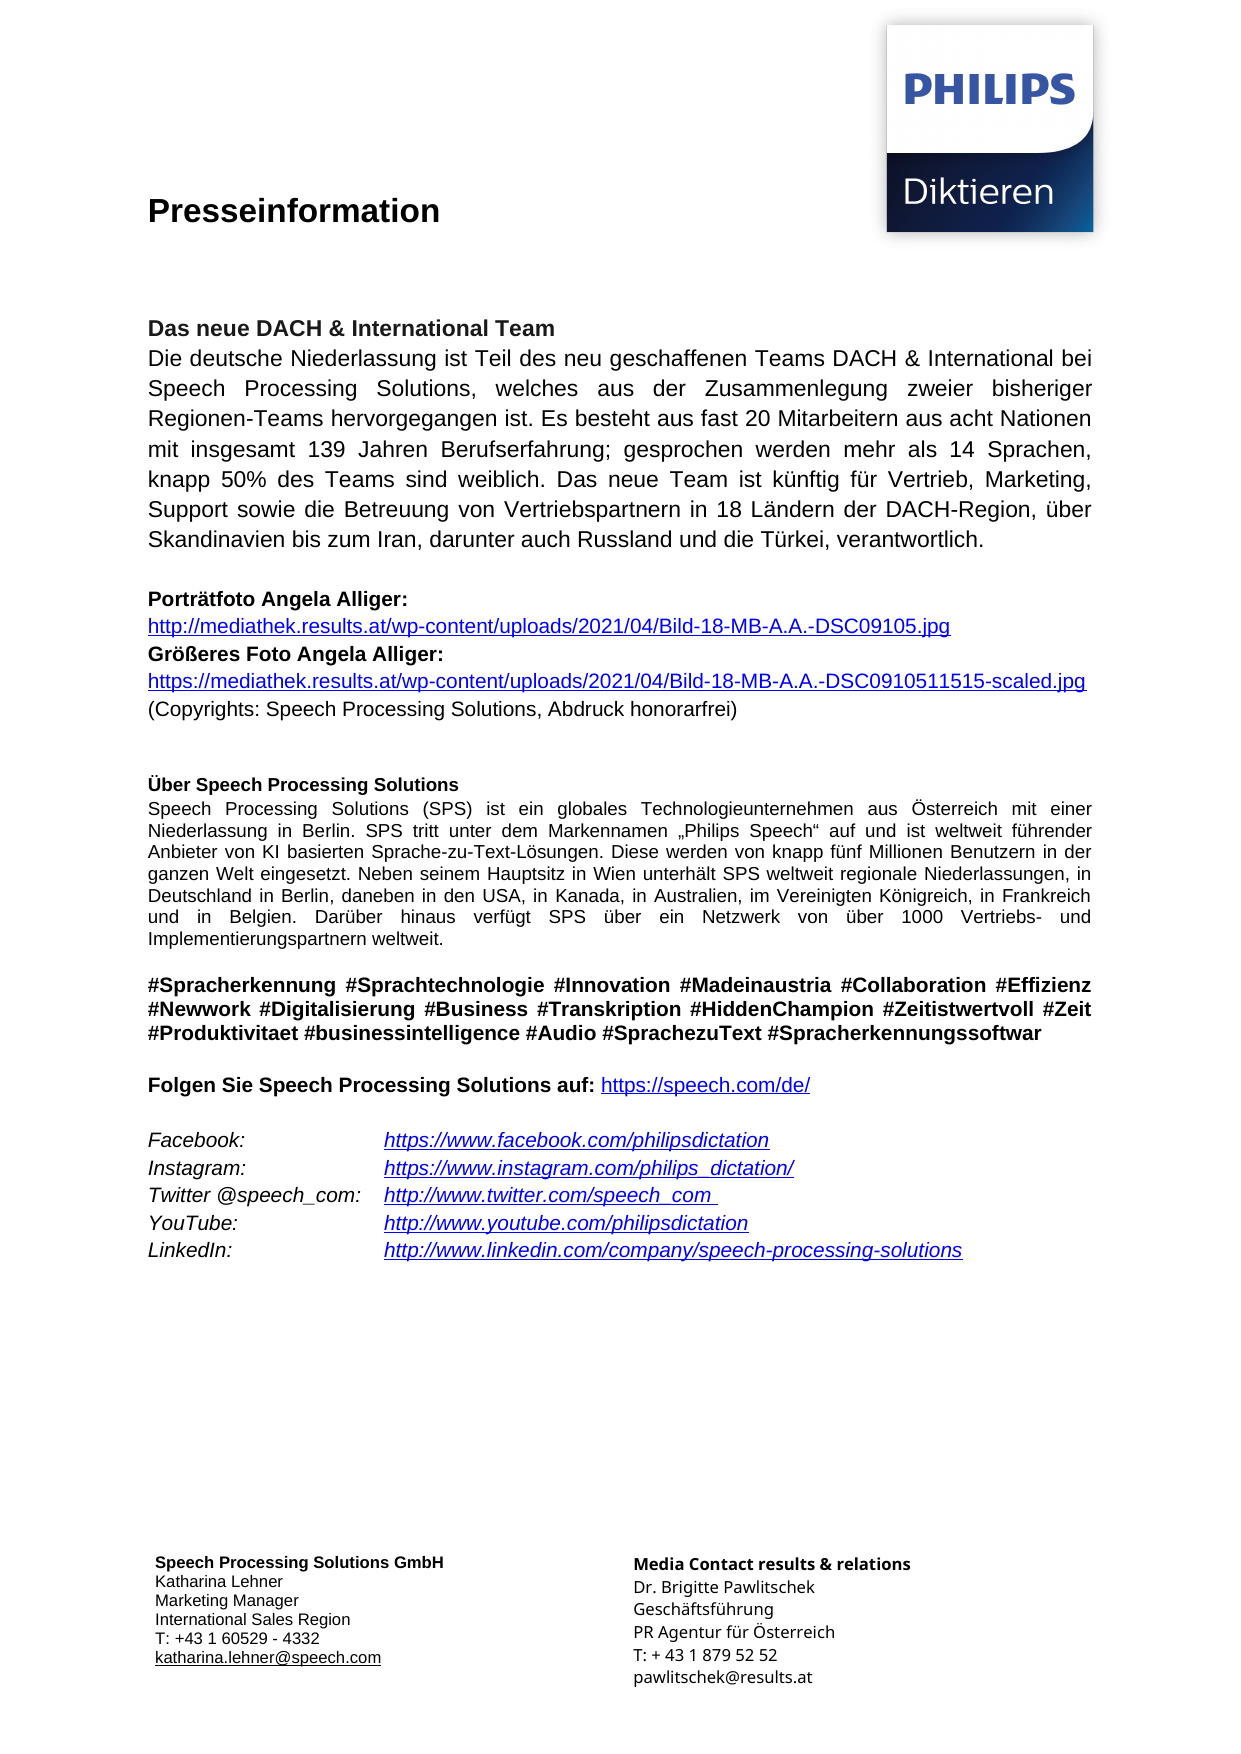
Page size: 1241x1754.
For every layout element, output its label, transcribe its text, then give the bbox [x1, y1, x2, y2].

text Größeres Foto Angela Alliger: [148, 641, 1092, 665]
picture [865, 3, 1112, 251]
text Porträtfoto Angela Alliger: [148, 556, 1092, 610]
text Instagram: https://www.instagram.com/philips_dictation/ [148, 1156, 1092, 1179]
text Das neue DACH & International Team [148, 315, 1092, 341]
text (Copyrights: Speech Processing Solutions, Abdruck honorarfrei) [148, 696, 1092, 720]
text Folgen Sie Speech Processing Solutions auf: https://speech.com/de/ [148, 1072, 1092, 1096]
text http://mediathek.results.at/wp-content/uploads/2021/04/Bild-18-MB-A.A.-DSC09105.jpg [148, 614, 1092, 638]
text #Spracherkennung #Sprachtechnologie #Innovation #Madeinaustria #Collaboration #Effizienz #Newwork #Digitalisierung #Business #Transkription #HiddenChampion #Zeitistwertvoll #Zeit #Produktivitaet #businessintelligence #Audio #SprachezuText #Spracherkennungssoftwar [148, 973, 1092, 1045]
text Speech Processing Solutions (SPS) ist ein globales Technologieunternehmen aus Österreich mit einer Niederlassung in Berlin. SPS tritt unter dem Markennamen „Philips Speech“ auf und ist weltweit führender Anbieter von KI basierten Sprache-zu-Text-Lösungen. Diese werden von knapp fünf Millionen Benutzern in der ganzen Welt eingesetzt. Neben seinem Hauptsitz in Wien unterhält SPS weltweit regionale Niederlassungen, in Deutschland in Berlin, daneben in den USA, in Kanada, in Australien, im Vereinigten Königreich, in Frankreich und in Belgien. Darüber hinaus verfügt SPS über ein Netzwerk von über 1000 Vertriebs- und Implementierungspartnern weltweit. [148, 798, 1092, 949]
text YouTube: http://www.youtube.com/philipsdictation [148, 1211, 1092, 1234]
text Die deutsche Niederlassung ist Teil des neu geschaffenen Teams DACH & International bei Speech Processing Solutions, welches aus der Zusammenlegung zweier bisheriger Regionen-Teams hervorgegangen ist. Es besteht aus fast 20 Mitarbeitern aus acht Nationen mit insgesamt 139 Jahren Berufserfahrung; gesprochen werden mehr als 14 Sprachen, knapp 50% des Teams sind weiblich. Das neue Team ist künftig für Vertrieb, Marketing, Support sowie die Betreuung von Vertriebspartnern in 18 Ländern der DACH-Region, über Skandinavien bis zum Iran, darunter auch Russland und die Türkei, verantwortlich. [148, 345, 1092, 553]
text Facebook: https://www.facebook.com/philipsdictation [148, 1128, 1092, 1152]
text Twitter @speech_com: http://www.twitter.com/speech_com [148, 1183, 1092, 1207]
text Über Speech Processing Solutions [148, 773, 1092, 795]
text LinkedIn: http://www.linkedin.com/company/speech-processing-solutions [148, 1238, 1092, 1262]
text https://mediathek.results.at/wp-content/uploads/2021/04/Bild-18-MB-A.A.-DSC0910511515-scaled.jpg [148, 669, 1092, 693]
